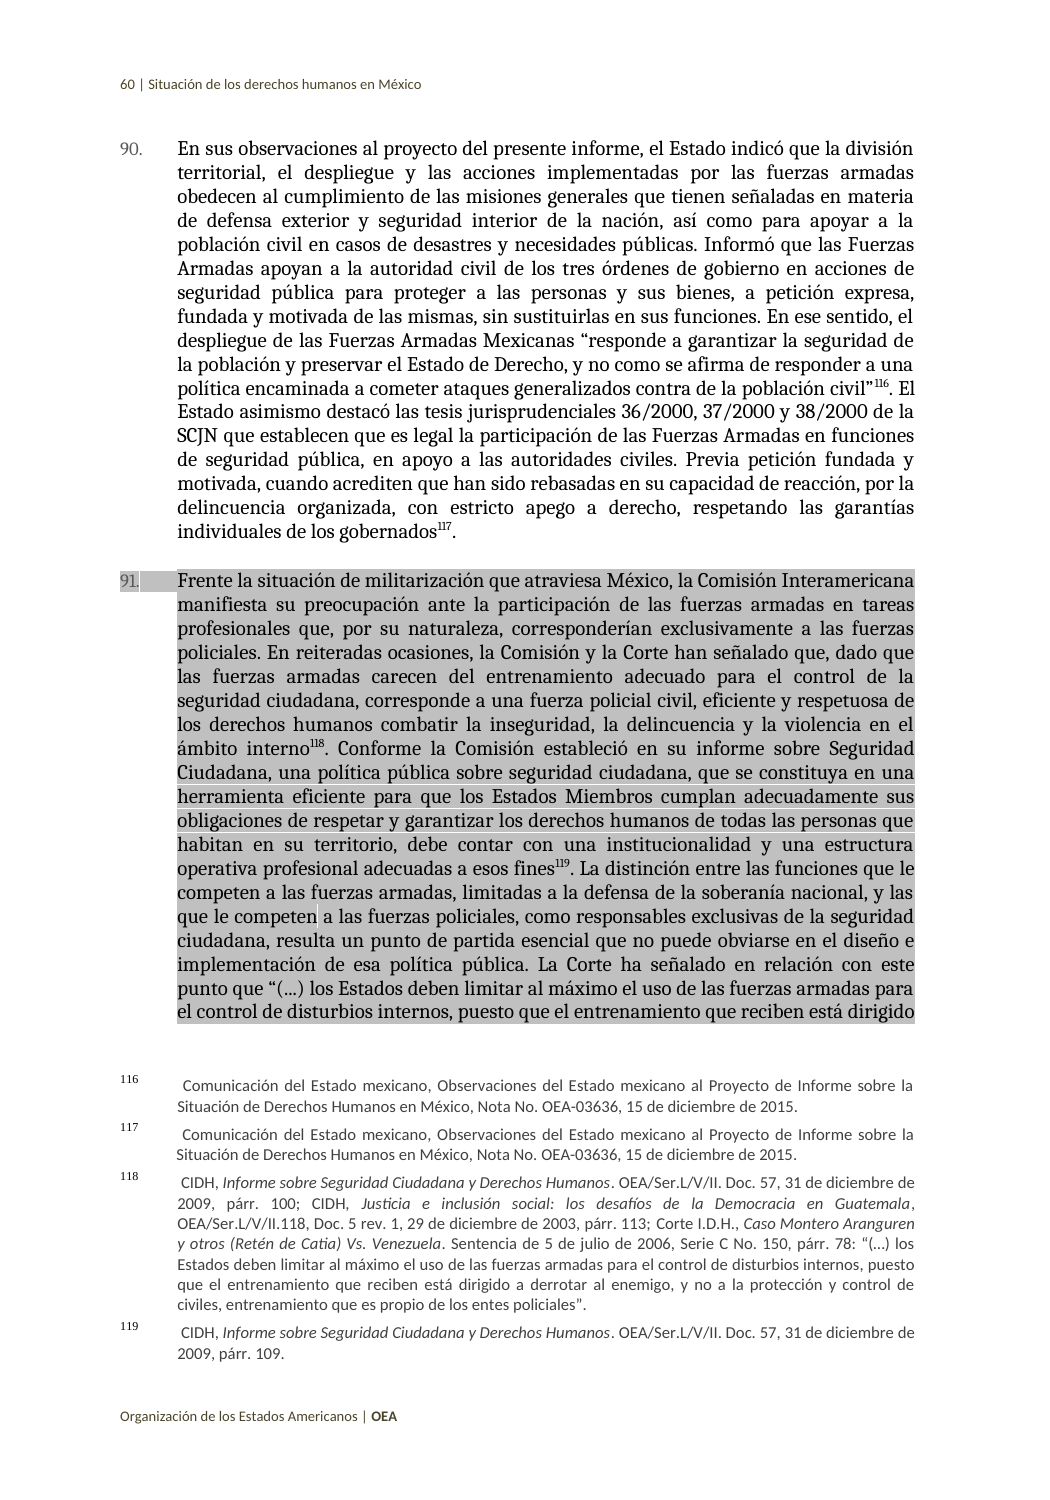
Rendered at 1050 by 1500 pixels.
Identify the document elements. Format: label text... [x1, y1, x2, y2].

text Frente la situación de militarización que atraviesa México, la Comisión Interamericana manifiesta su preocupación ante la participación de las fuerzas armadas en tareas profesionales que, por su naturaleza, corresponderían exclusivamente a las fuerzas policiales. En reiteradas ocasiones, la Comisión y la Corte han señalado que, dado que las fuerzas armadas carecen del entrenamiento adecuado para el control de la seguridad ciudadana, corresponde a una fuerza policial civil, eficiente y respetuosa de los derechos humanos combatir la inseguridad, la delincuencia y la violencia en el ámbito interno. Conforme la Comisión estableció en su informe sobre Seguridad Ciudadana, una política pública sobre seguridad ciudadana, que se constituya en una herramienta eficiente para que los Estados Miembros cumplan adecuadamente sus obligaciones de respetar y garantizar los derechos humanos de todas las personas que habitan en su territorio, debe contar con una institucionalidad y una estructura operativa profesional adecuadas a esos fines. La distinción entre las funciones que le competen a las fuerzas armadas, limitadas a la defensa de la soberanía nacional, y las que le competen a las fuerzas policiales, como responsables exclusivas de la seguridad ciudadana, resulta un punto de partida esencial que no puede obviarse en el diseño e implementación de esa política pública. La Corte ha señalado en relación con este punto que “(...) los Estados deben limitar al máximo el uso de las fuerzas armadas para el control de disturbios internos, puesto que el entrenamiento que reciben está dirigido a derrotar al enemigo, y no a la protección y control de civiles, entrenamiento que es propio de los entes policiales”. [120, 569, 915, 1024]
text En sus observaciones al proyecto del presente informe, el Estado indicó que la división territorial, el despliegue y las acciones implementadas por las fuerzas armadas obedecen al cumplimiento de las misiones generales que tienen señaladas en materia de defensa exterior y seguridad interior de la nación, así como para apoyar a la población civil en casos de desastres y necesidades públicas. Informó que las Fuerzas Armadas apoyan a la autoridad civil de los tres órdenes de gobierno en acciones de seguridad pública para proteger a las personas y sus bienes, a petición expresa, fundada y motivada de las mismas, sin sustituirlas en sus funciones. En ese sentido, el despliegue de las Fuerzas Armadas Mexicanas “responde a garantizar la seguridad de la población y preservar el Estado de Derecho, y no como se afirma de responder a una política encaminada a cometer ataques generalizados contra de la población civil”. El Estado asimismo destacó las tesis jurisprudenciales 36/2000, 37/2000 y 38/2000 de la SCJN que establecen que es legal la participación de las Fuerzas Armadas en funciones de seguridad pública, en apoyo a las autoridades civiles. Previa petición fundada y motivada, cuando acrediten que han sido rebasadas en su capacidad de reacción, por la delincuencia organizada, con estricto apego a derecho, respetando las garantías individuales de los gobernados. [120, 137, 915, 544]
